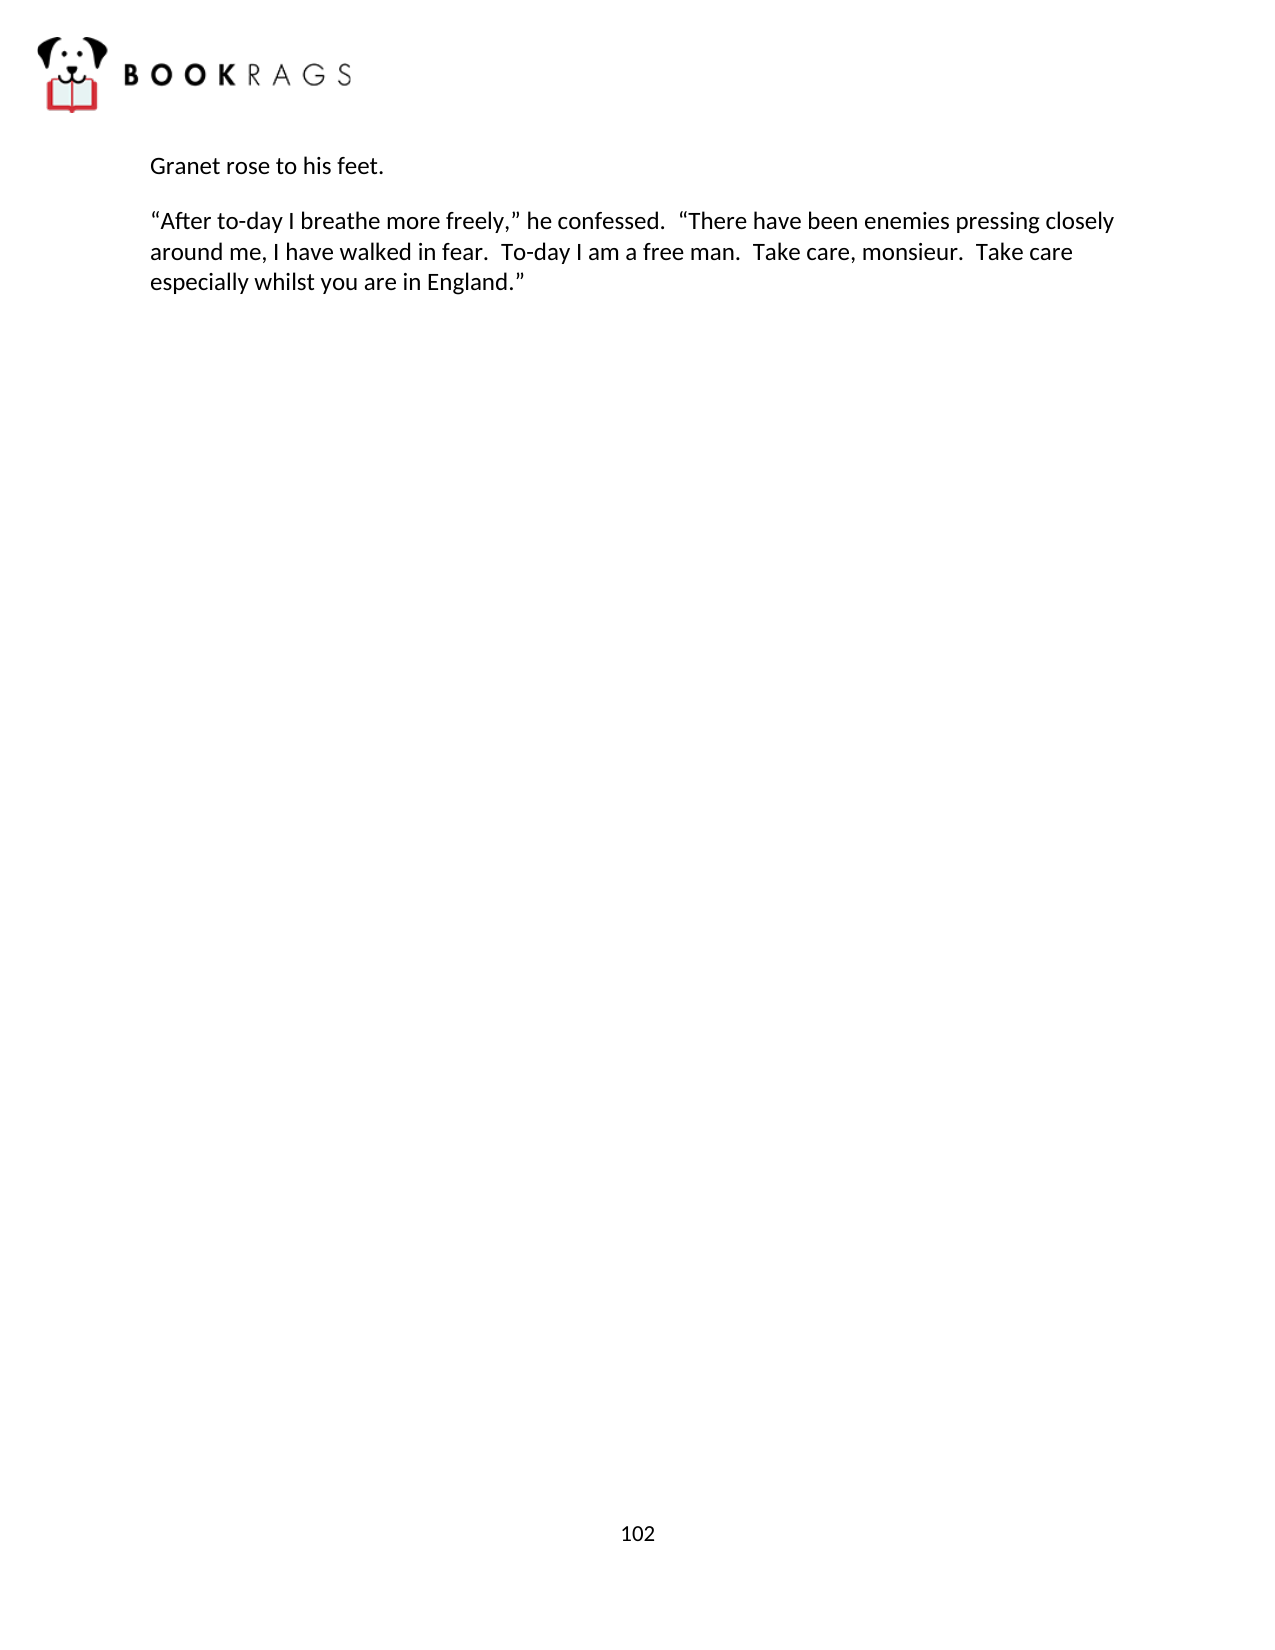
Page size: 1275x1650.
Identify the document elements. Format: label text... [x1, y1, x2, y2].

text Granet rose to his feet. [150, 150, 1125, 181]
text “After to-day I breathe more freely,” he confessed. “There have been enemies pressing closely around me, I have walked in fear. To-day I am a free man. Take care, monsieur. Take care especially whilst you are in England.” [150, 206, 1125, 297]
picture [37, 37, 351, 113]
